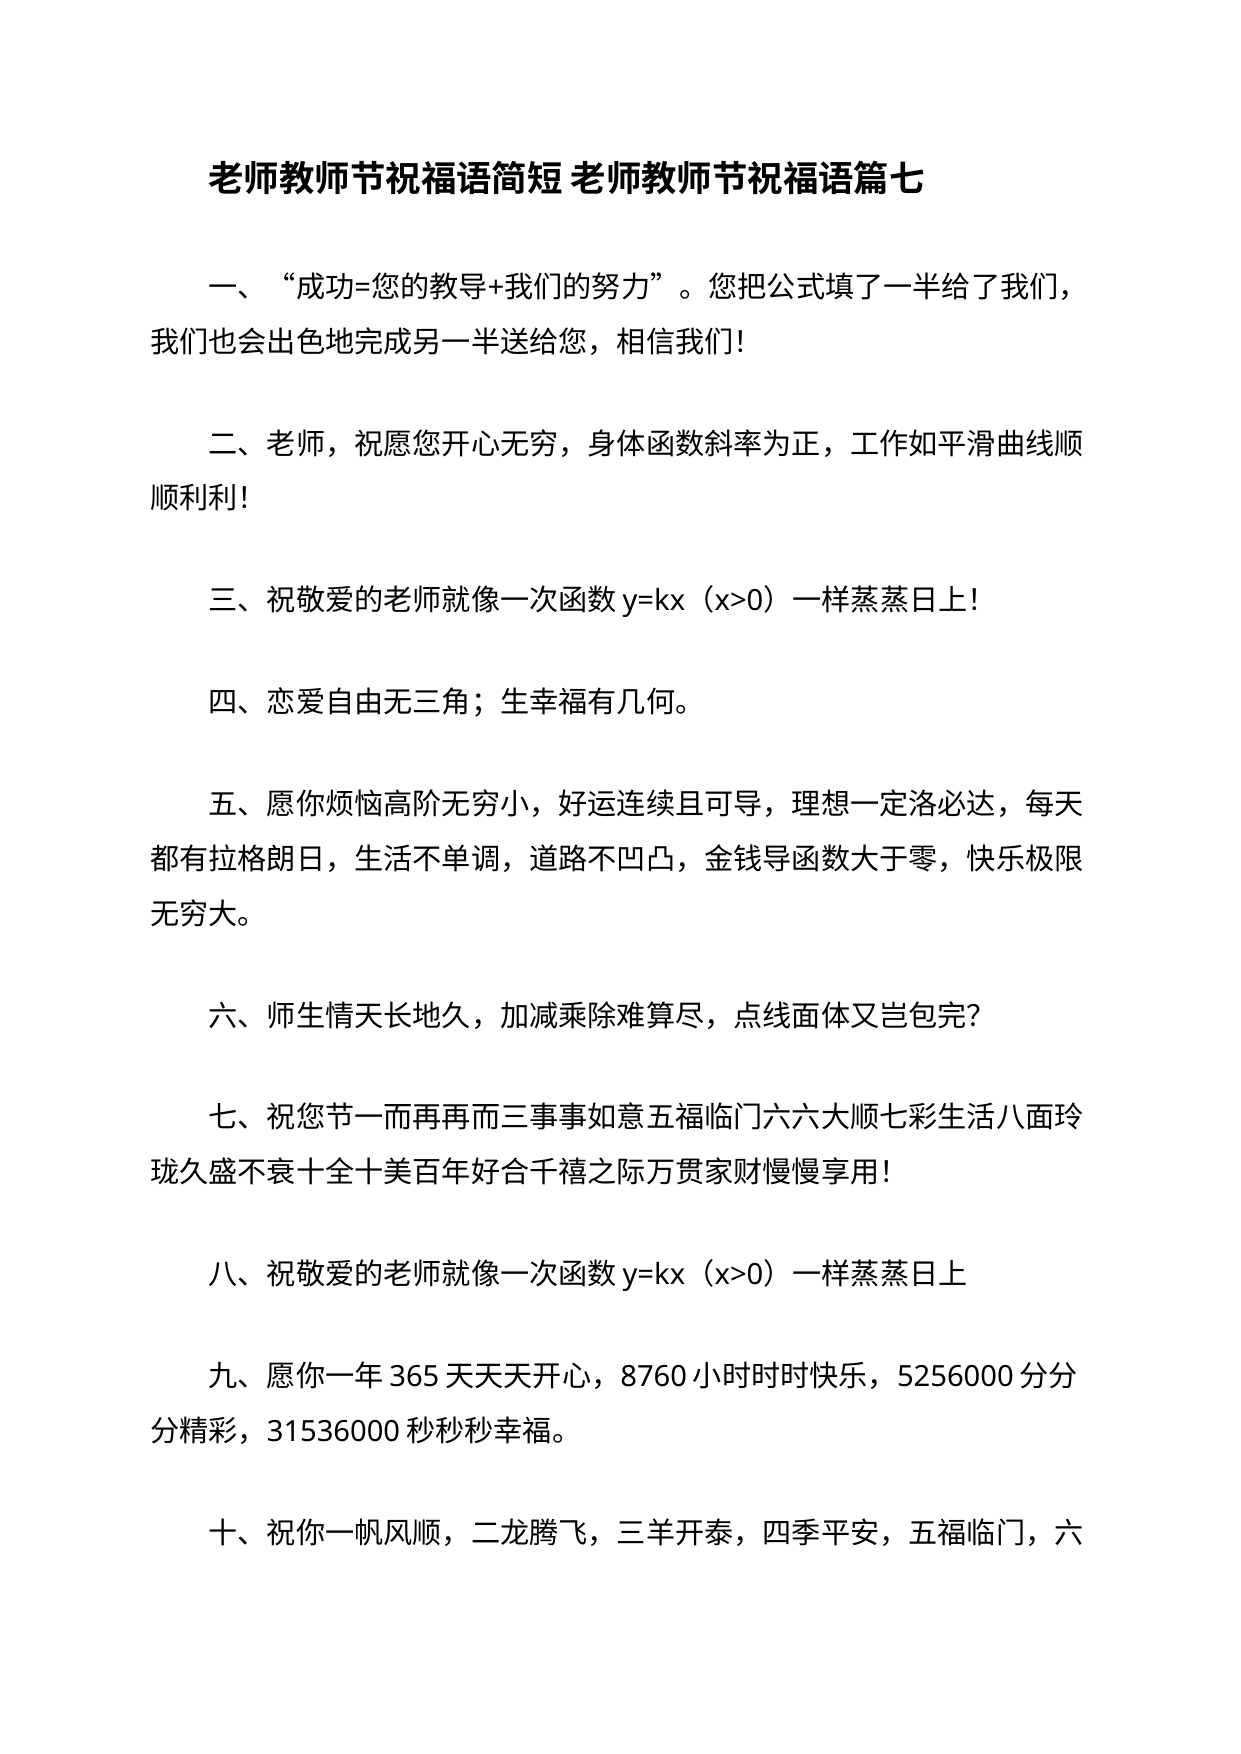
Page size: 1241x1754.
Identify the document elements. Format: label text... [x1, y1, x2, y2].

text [150, 1509, 1090, 1552]
text 老师教师节祝福语简短 老师教师节祝福语篇七 [150, 150, 1090, 201]
text 九、愿你一年365天天天开心，8760小时时时快乐，5256000分分分精彩，31536000秒秒秒幸福。 [150, 1353, 1090, 1450]
text 六、师生情天长地久，加减乘除难算尽，点线面体又岂包完？ [150, 992, 1090, 1034]
text 五、愿你烦恼高阶无穷小，好运连续且可导，理想一定洛必达，每天都有拉格朗日，生活不单调，道路不凹凸，金钱导函数大于零，快乐极限无穷大。 [150, 781, 1090, 933]
text 四、恋爱自由无三角；生幸福有几何。 [150, 679, 1090, 721]
text 二、老师，祝愿您开心无穷，身体函数斜率为正，工作如平滑曲线顺顺利利！ [150, 420, 1090, 517]
text 一、“成功=您的教导+我们的努力”。您把公式填了一半给了我们，我们也会出色地完成另一半送给您，相信我们！ [150, 263, 1090, 361]
text 三、祝敬爱的老师就像一次函数y=kx（x>0）一样蒸蒸日上！ [150, 577, 1090, 619]
text 七、祝您节一而再再而三事事如意五福临门六六大顺七彩生活八面玲珑久盛不衰十全十美百年好合千禧之际万贯家财慢慢享用！ [150, 1094, 1090, 1191]
text 八、祝敬爱的老师就像一次函数y=kx（x>0）一样蒸蒸日上 [150, 1251, 1090, 1293]
